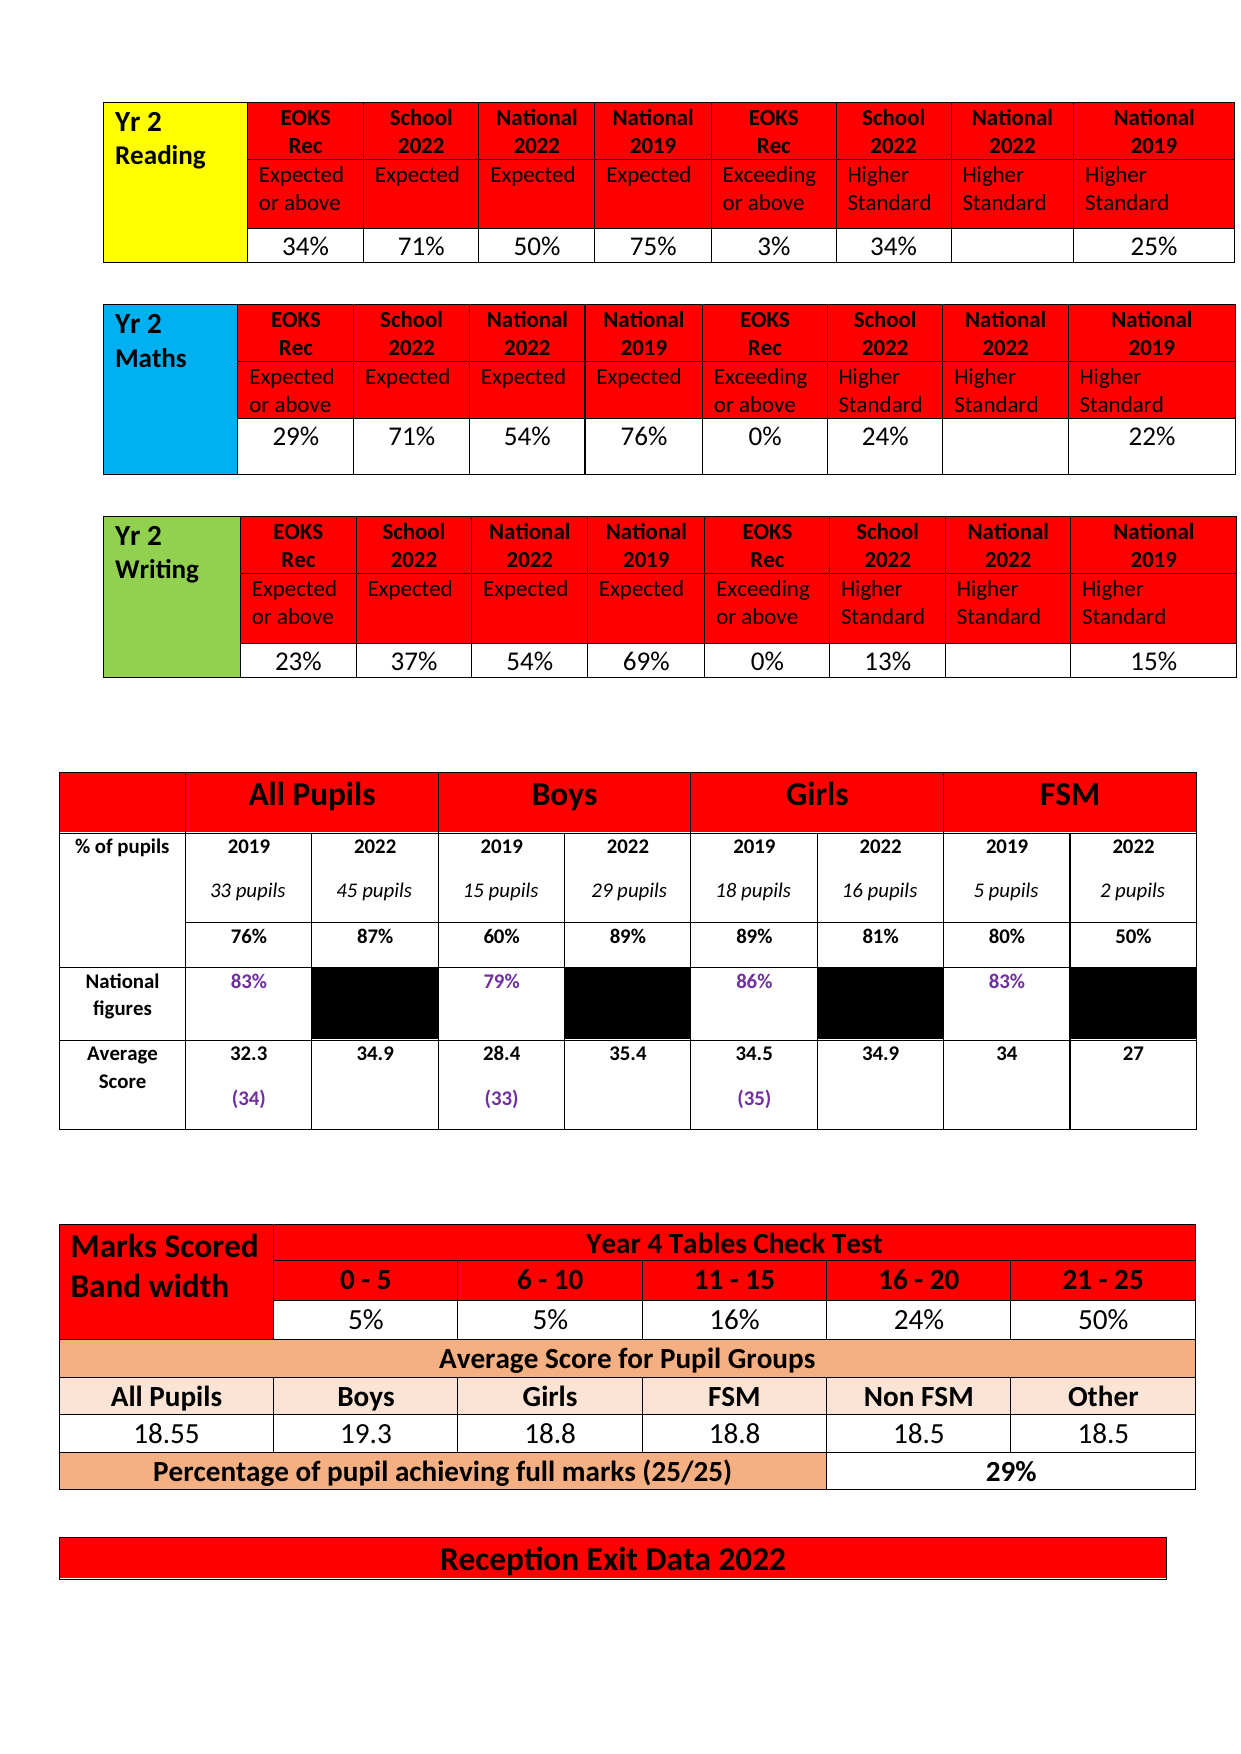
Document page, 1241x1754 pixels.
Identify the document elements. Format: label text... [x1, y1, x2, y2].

table_cell 2022 45 pupils [312, 834, 438, 922]
table_header Reception Exit Data 2022 [60, 1538, 1166, 1578]
table_cell [565, 968, 690, 1039]
table_header National 2022 [479, 103, 594, 159]
table_cell Expected [472, 574, 587, 643]
table_header FSM [944, 773, 1196, 832]
table_cell 71% [364, 229, 478, 262]
table_cell 25% [1074, 229, 1234, 262]
table_header School 2022 [837, 103, 951, 159]
table_cell Percentage of pupil achieving full marks (25/25) [60, 1453, 826, 1489]
table_cell 79% [439, 968, 564, 1039]
table_header National 2022 [952, 103, 1073, 159]
table_header Yr 2 Maths [104, 305, 237, 474]
table_header National 2019 [588, 517, 704, 573]
table_header Boys [439, 773, 690, 832]
table_header Year 4 Tables Check Test [274, 1225, 1195, 1260]
table_header National 2022 [943, 305, 1068, 361]
table_cell 18.5 [1011, 1415, 1195, 1452]
table_cell 34.9 [312, 1041, 438, 1129]
table_cell 37% [357, 644, 471, 677]
table_cell Expected or above [238, 362, 353, 418]
table_header School 2022 [357, 517, 471, 573]
table_cell [946, 644, 1070, 677]
table_cell Girls [458, 1378, 642, 1414]
table_cell 60% [439, 923, 564, 967]
table_cell 5% [274, 1301, 457, 1339]
table_cell 21 - 25 [1011, 1261, 1195, 1300]
table_cell Expected [479, 160, 594, 228]
table_cell Higher Standard [1069, 362, 1235, 418]
table_cell 81% [818, 923, 943, 967]
table_cell 27 [1071, 1041, 1196, 1129]
table_cell Non FSM [827, 1378, 1010, 1414]
table_header EOKS Rec [238, 305, 353, 361]
table_cell 19.3 [274, 1415, 457, 1452]
table_cell 54% [470, 419, 584, 474]
table_cell 16 - 20 [827, 1261, 1010, 1300]
table_cell 5% [458, 1301, 642, 1339]
table_cell Expected [357, 574, 471, 643]
table_header National 2019 [586, 305, 702, 361]
table_cell 34 [944, 1041, 1069, 1129]
table_cell 50% [1011, 1301, 1195, 1339]
table_cell 0% [705, 644, 829, 677]
table_cell 18.8 [458, 1415, 642, 1452]
table_cell 22% [1069, 419, 1235, 474]
table_cell Exceeding or above [703, 362, 827, 418]
table_cell 2022 29 pupils [565, 834, 690, 922]
table_cell 54% [472, 644, 587, 677]
table_cell Boys [274, 1378, 457, 1414]
table_cell 18.5 [827, 1415, 1010, 1452]
table_cell 32.3 (34) [186, 1041, 311, 1129]
table_header Marks Scored Band width [60, 1225, 273, 1339]
table_cell 89% [565, 923, 690, 967]
table_cell Expected [595, 160, 711, 228]
table_cell Average Score for Pupil Groups [60, 1340, 1195, 1377]
table_header School 2022 [830, 517, 945, 573]
table_header Yr 2 Writing [104, 517, 240, 677]
table_cell 2022 16 pupils [818, 834, 943, 922]
table_cell 24% [828, 419, 942, 474]
table_cell 18.8 [643, 1415, 826, 1452]
table_cell National figures [60, 968, 185, 1039]
table_header National 2019 [1069, 305, 1235, 361]
table_cell 86% [691, 968, 817, 1039]
table_cell % of pupils [60, 834, 185, 967]
table_cell 50% [1071, 923, 1196, 967]
table_header All Pupils [186, 773, 438, 832]
table_cell Higher Standard [946, 574, 1070, 643]
table_cell Expected [354, 362, 469, 418]
table_cell 29% [827, 1453, 1195, 1489]
table_cell 13% [830, 644, 945, 677]
table_cell 16% [643, 1301, 826, 1339]
table_cell Higher Standard [1071, 574, 1236, 643]
table_cell [1071, 968, 1196, 1039]
table_cell 0% [703, 419, 827, 474]
table_header EOKS Rec [241, 517, 356, 573]
table_header School 2022 [354, 305, 469, 361]
table_cell 87% [312, 923, 438, 967]
table_header National 2019 [1074, 103, 1234, 159]
table_cell [952, 229, 1073, 262]
table_cell 34% [248, 229, 363, 262]
table_cell Higher Standard [828, 362, 942, 418]
table_cell 18.55 [60, 1415, 273, 1452]
table_cell Higher Standard [952, 160, 1073, 228]
table_cell 34% [837, 229, 951, 262]
table_cell 75% [595, 229, 711, 262]
table_cell 2019 33 pupils [186, 834, 311, 922]
table_cell 11 - 15 [643, 1261, 826, 1300]
table_cell 83% [944, 968, 1069, 1039]
table_cell Expected [364, 160, 478, 228]
table_cell 71% [354, 419, 469, 474]
table_cell 35.4 [565, 1041, 690, 1129]
table_cell 34.5 (35) [691, 1041, 817, 1129]
table_cell 76% [586, 419, 702, 474]
table_cell Expected [586, 362, 702, 418]
table_cell 80% [944, 923, 1069, 967]
table_cell 2019 5 pupils [944, 834, 1069, 922]
table_header EOKS Rec [705, 517, 829, 573]
table_cell Expected or above [241, 574, 356, 643]
table_cell Expected or above [248, 160, 363, 228]
table_header National 2022 [946, 517, 1070, 573]
table_cell 15% [1071, 644, 1236, 677]
table_header National 2022 [472, 517, 587, 573]
table_cell Exceeding or above [705, 574, 829, 643]
table_cell 2022 2 pupils [1071, 834, 1196, 922]
table_cell 2019 18 pupils [691, 834, 817, 922]
table_cell Exceeding or above [712, 160, 836, 228]
table_header National 2022 [470, 305, 584, 361]
table_header School 2022 [364, 103, 478, 159]
table_cell 83% [186, 968, 311, 1039]
table_cell 3% [712, 229, 836, 262]
table_cell [312, 968, 438, 1039]
table_cell 34.9 [818, 1041, 943, 1129]
table_header Girls [691, 773, 943, 832]
table_cell 24% [827, 1301, 1010, 1339]
table_cell [943, 419, 1068, 474]
table_cell 2019 15 pupils [439, 834, 564, 922]
table_cell 28.4 (33) [439, 1041, 564, 1129]
table_cell Higher Standard [837, 160, 951, 228]
table_header EOKS Rec [712, 103, 836, 159]
table_header [60, 773, 185, 832]
table_cell Higher Standard [943, 362, 1068, 418]
table_cell 23% [241, 644, 356, 677]
table_cell 0 - 5 [274, 1261, 457, 1300]
table_cell Higher Standard [1074, 160, 1234, 228]
table_cell FSM [643, 1378, 826, 1414]
table_header National 2019 [595, 103, 711, 159]
table_cell 29% [238, 419, 353, 474]
table_cell All Pupils [60, 1378, 273, 1414]
table_header EOKS Rec [248, 103, 363, 159]
table_cell Expected [588, 574, 704, 643]
table_cell 50% [479, 229, 594, 262]
table_cell 89% [691, 923, 817, 967]
table_cell [818, 968, 943, 1039]
table_header EOKS Rec [703, 305, 827, 361]
table_header National 2019 [1071, 517, 1236, 573]
table_cell 6 - 10 [458, 1261, 642, 1300]
table_cell Expected [470, 362, 584, 418]
table_cell Average Score [60, 1041, 185, 1129]
table_header School 2022 [828, 305, 942, 361]
table_cell Higher Standard [830, 574, 945, 643]
table_cell 76% [186, 923, 311, 967]
table_cell 69% [588, 644, 704, 677]
table_header Yr 2 Reading [104, 103, 247, 262]
table_cell Other [1011, 1378, 1195, 1414]
